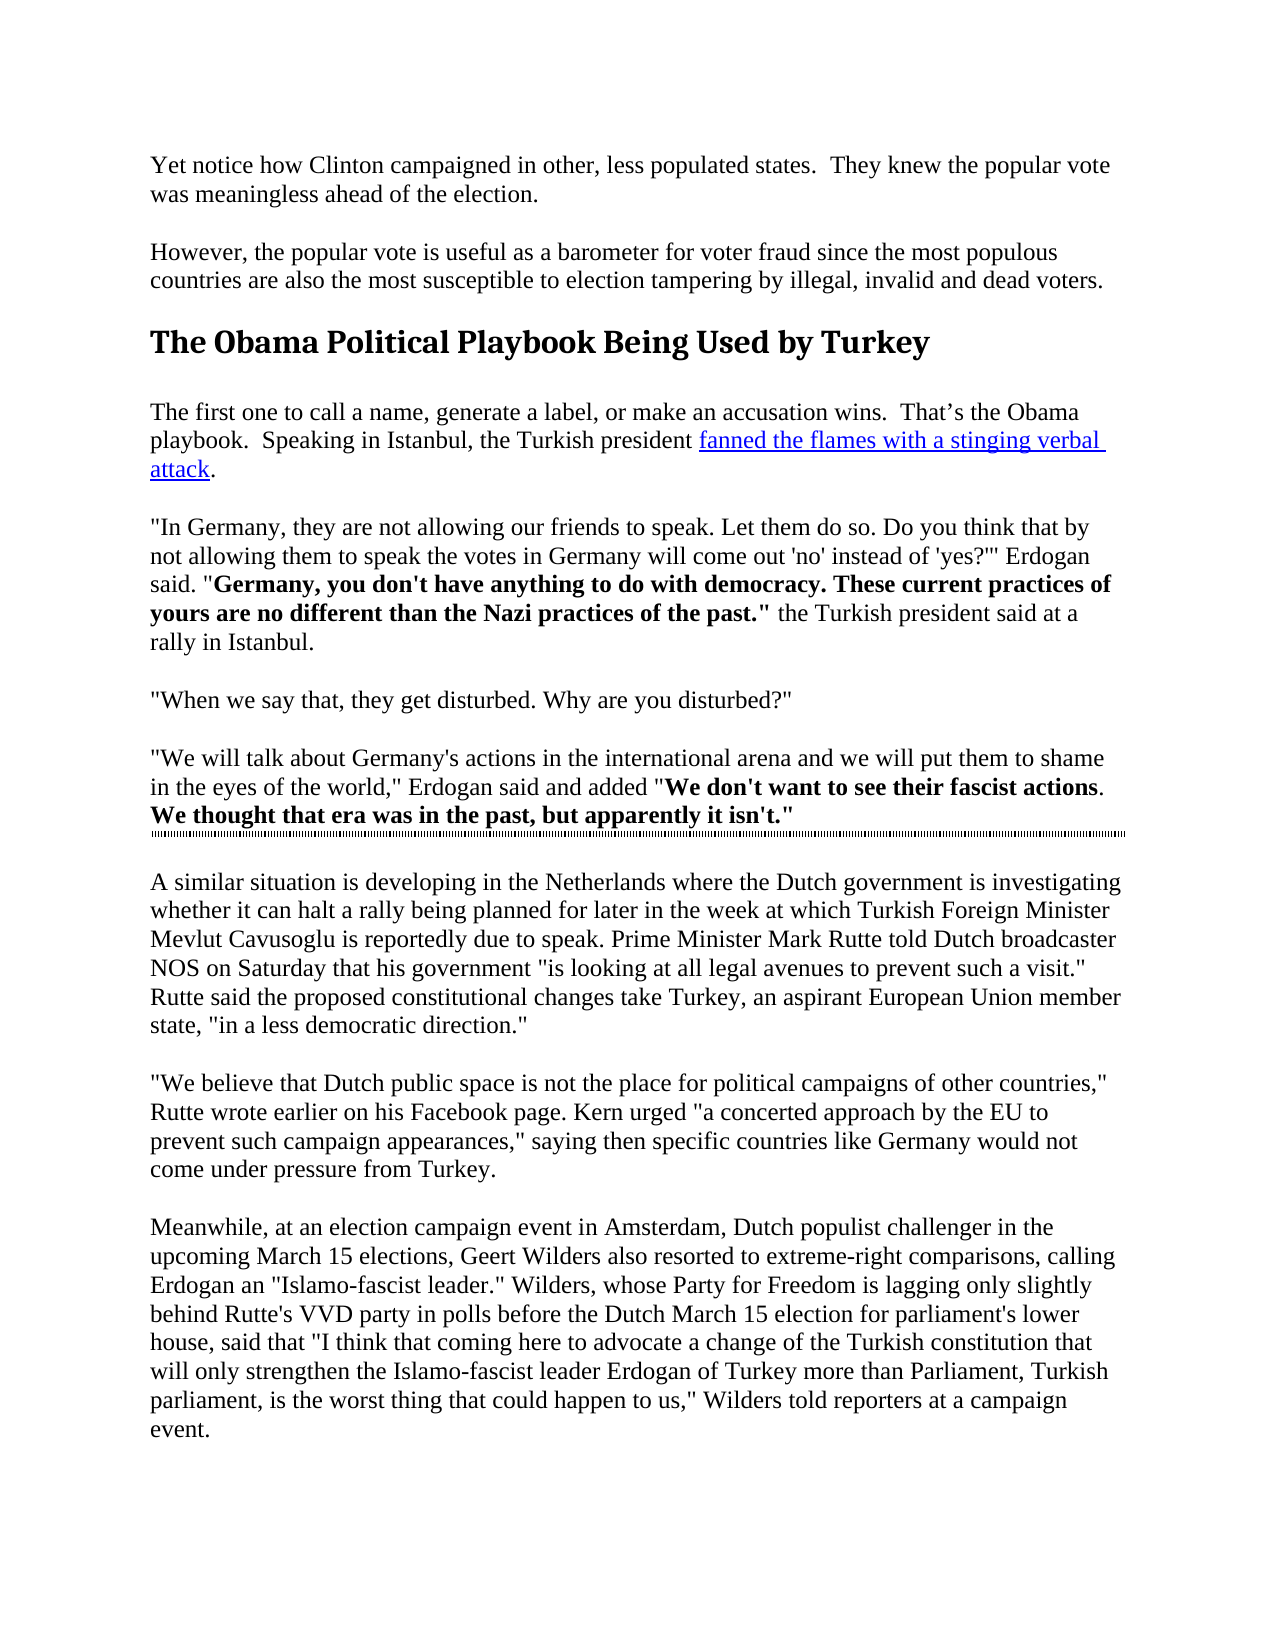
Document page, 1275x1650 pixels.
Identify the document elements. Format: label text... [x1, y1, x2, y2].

text However, the popular vote is useful as a barometer for voter fraud since the most populous countries are also the most susceptible to election tampering by illegal, invalid and dead voters. [150, 237, 1125, 294]
text "We will talk about Germany's actions in the international arena and we will put them to shame in the eyes of the world," Erdogan said and added "We don't want to see their fascist actions. We thought that era was in the past, but apparently it isn't." [150, 743, 1125, 837]
text The first one to call a name, generate a label, or make an accusation wins. That’s the Obama playbook. Speaking in Istanbul, the Turkish president fanned the flames with a stinging verbal attack. [150, 397, 1125, 483]
text A similar situation is developing in the Netherlands where the Dutch government is investigating whether it can halt a rally being planned for later in the week at which Turkish Foreign Minister Mevlut Cavusoglu is reportedly due to speak. Prime Minister Mark Rutte told Dutch broadcaster NOS on Saturday that his government "is looking at all legal avenues to prevent such a visit." Rutte said the proposed constitutional changes take Turkey, an aspirant European Union member state, "in a less democratic direction." [150, 867, 1125, 1039]
text Yet notice how Clinton campaigned in other, less populated states. They knew the popular vote was meaningless ahead of the election. [150, 150, 1125, 207]
text "When we say that, they get disturbed. Why are you disturbed?" [150, 685, 1125, 714]
text Meanwhile, at an election campaign event in Amsterdam, Dutch populist challenger in the upcoming March 15 elections, Geert Wilders also resorted to extreme-right comparisons, calling Erdogan an "Islamo-fascist leader." Wilders, whose Party for Freedom is lagging only slightly behind Rutte's VVD party in polls before the Dutch March 15 election for parliament's lower house, said that "I think that coming here to advocate a change of the Turkish constitution that will only strengthen the Islamo-fascist leader Erdogan of Turkey more than Parliament, Turkish parliament, is the worst thing that could happen to us," Wilders told reporters at a campaign event. [150, 1212, 1125, 1442]
text "We believe that Dutch public space is not the place for political campaigns of other countries," Rutte wrote earlier on his Facebook page. Kern urged "a concerted approach by the EU to prevent such campaign appearances," saying then specific countries like Germany would not come under pressure from Turkey. [150, 1068, 1125, 1183]
text The Obama Political Playbook Being Used by Turkey [150, 323, 1125, 362]
text "In Germany, they are not allowing our friends to speak. Let them do so. Do you think that by not allowing them to speak the votes in Germany will come out 'no' instead of 'yes?'" Erdogan said. "Germany, you don't have anything to do with democracy. These current practices of yours are no different than the Nazi practices of the past." the Turkish president said at a rally in Istanbul. [150, 512, 1125, 656]
